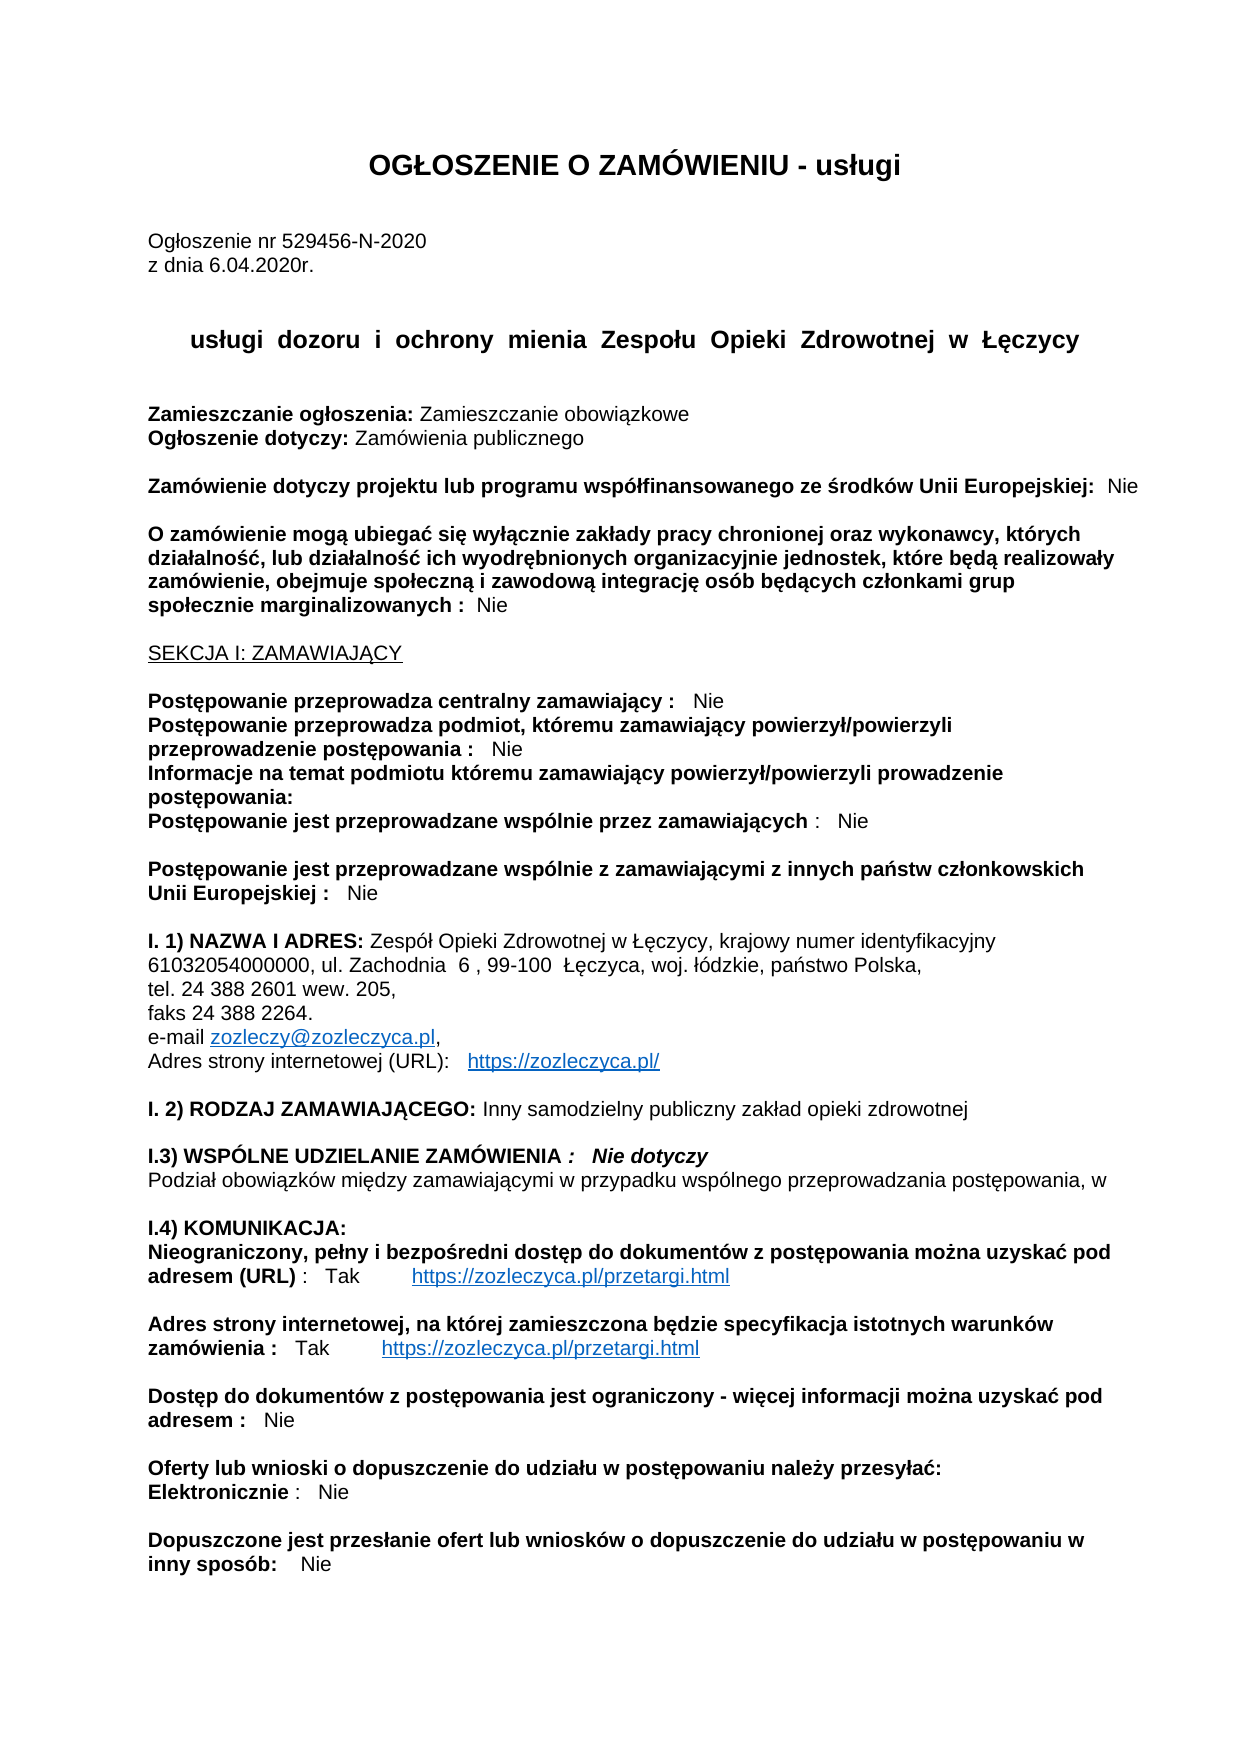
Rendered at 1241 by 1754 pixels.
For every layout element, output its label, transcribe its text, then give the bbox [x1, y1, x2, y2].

text Nieograniczony, pełny i bezpośredni dostęp do dokumentów z postępowania można uzyskać pod adresem (URL) : Tak https://zozleczyca.pl/przetargi.html [148, 1240, 1122, 1288]
text Elektronicznie : Nie [148, 1480, 1122, 1504]
text Postępowanie przeprowadza centralny zamawiający : Nie [148, 689, 1122, 713]
text tel. 24 388 2601 wew. 205, [148, 977, 1122, 1001]
text I.3) WSPÓLNE UDZIELANIE ZAMÓWIENIA : Nie dotyczy [148, 1144, 1122, 1168]
text Adres strony internetowej, na której zamieszczona będzie specyfikacja istotnych warunków zamówienia : Tak https://zozleczyca.pl/przetargi.html [148, 1312, 1122, 1360]
text Dopuszczone jest przesłanie ofert lub wniosków o dopuszczenie do udziału w postępowaniu w inny sposób: Nie [148, 1528, 1122, 1576]
text e-mail zozleczy@zozleczyca.pl, [148, 1024, 1122, 1048]
text SEKCJA I: ZAMAWIAJĄCY [148, 641, 1122, 665]
text z dnia 6.04.2020r. [148, 253, 1122, 277]
text Ogłoszenie nr 529456-N-2020 [148, 229, 1122, 253]
text Informacje na temat podmiotu któremu zamawiający powierzył/powierzyli prowadzenie postępowania: [148, 761, 1122, 809]
text Podział obowiązków między zamawiającymi w przypadku wspólnego przeprowadzania postępowania, w [148, 1168, 1122, 1192]
text I.4) KOMUNIKACJA: [148, 1216, 1122, 1240]
text Zamieszczanie ogłoszenia: Zamieszczanie obowiązkowe [148, 402, 1122, 426]
text Postępowanie przeprowadza podmiot, któremu zamawiający powierzył/powierzyli przeprowadzenie postępowania : Nie [148, 713, 1122, 761]
text Adres strony internetowej (URL): https://zozleczyca.pl/ [148, 1048, 1122, 1072]
text faks 24 388 2264. [148, 1001, 1122, 1024]
text Oferty lub wnioski o dopuszczenie do udziału w postępowaniu należy przesyłać: [148, 1456, 1122, 1480]
text Postępowanie jest przeprowadzane wspólnie przez zamawiających : Nie [148, 809, 1122, 833]
text I. 1) NAZWA I ADRES: Zespół Opieki Zdrowotnej w Łęczycy, krajowy numer identyfikacyjny 61032054000000, ul. Zachodnia 6 , 99-100 Łęczyca, woj. łódzkie, państwo Polska, [148, 929, 1122, 977]
text Dostęp do dokumentów z postępowania jest ograniczony - więcej informacji można uzyskać pod adresem : Nie [148, 1384, 1122, 1432]
text OGŁOSZENIE O ZAMÓWIENIU - usługi [148, 148, 1122, 181]
text Zamówienie dotyczy projektu lub programu współfinansowanego ze środków Unii Europejskiej: Nie [148, 473, 1152, 497]
text usługi dozoru i ochrony mienia Zespołu Opieki Zdrowotnej w Łęczycy [148, 325, 1122, 354]
text Postępowanie jest przeprowadzane wspólnie z zamawiającymi z innych państw członkowskich Unii Europejskiej : Nie [148, 857, 1122, 905]
text O zamówienie mogą ubiegać się wyłącznie zakłady pracy chronionej oraz wykonawcy, których działalność, lub działalność ich wyodrębnionych organizacyjnie jednostek, które będą realizowały zamówienie, obejmuje społeczną i zawodową integrację osób będących członkami grup społecznie marginalizowanych : Nie [148, 521, 1122, 617]
text Ogłoszenie dotyczy: Zamówienia publicznego [148, 426, 1122, 449]
text I. 2) RODZAJ ZAMAWIAJĄCEGO: Inny samodzielny publiczny zakład opieki zdrowotnej [148, 1096, 1122, 1120]
